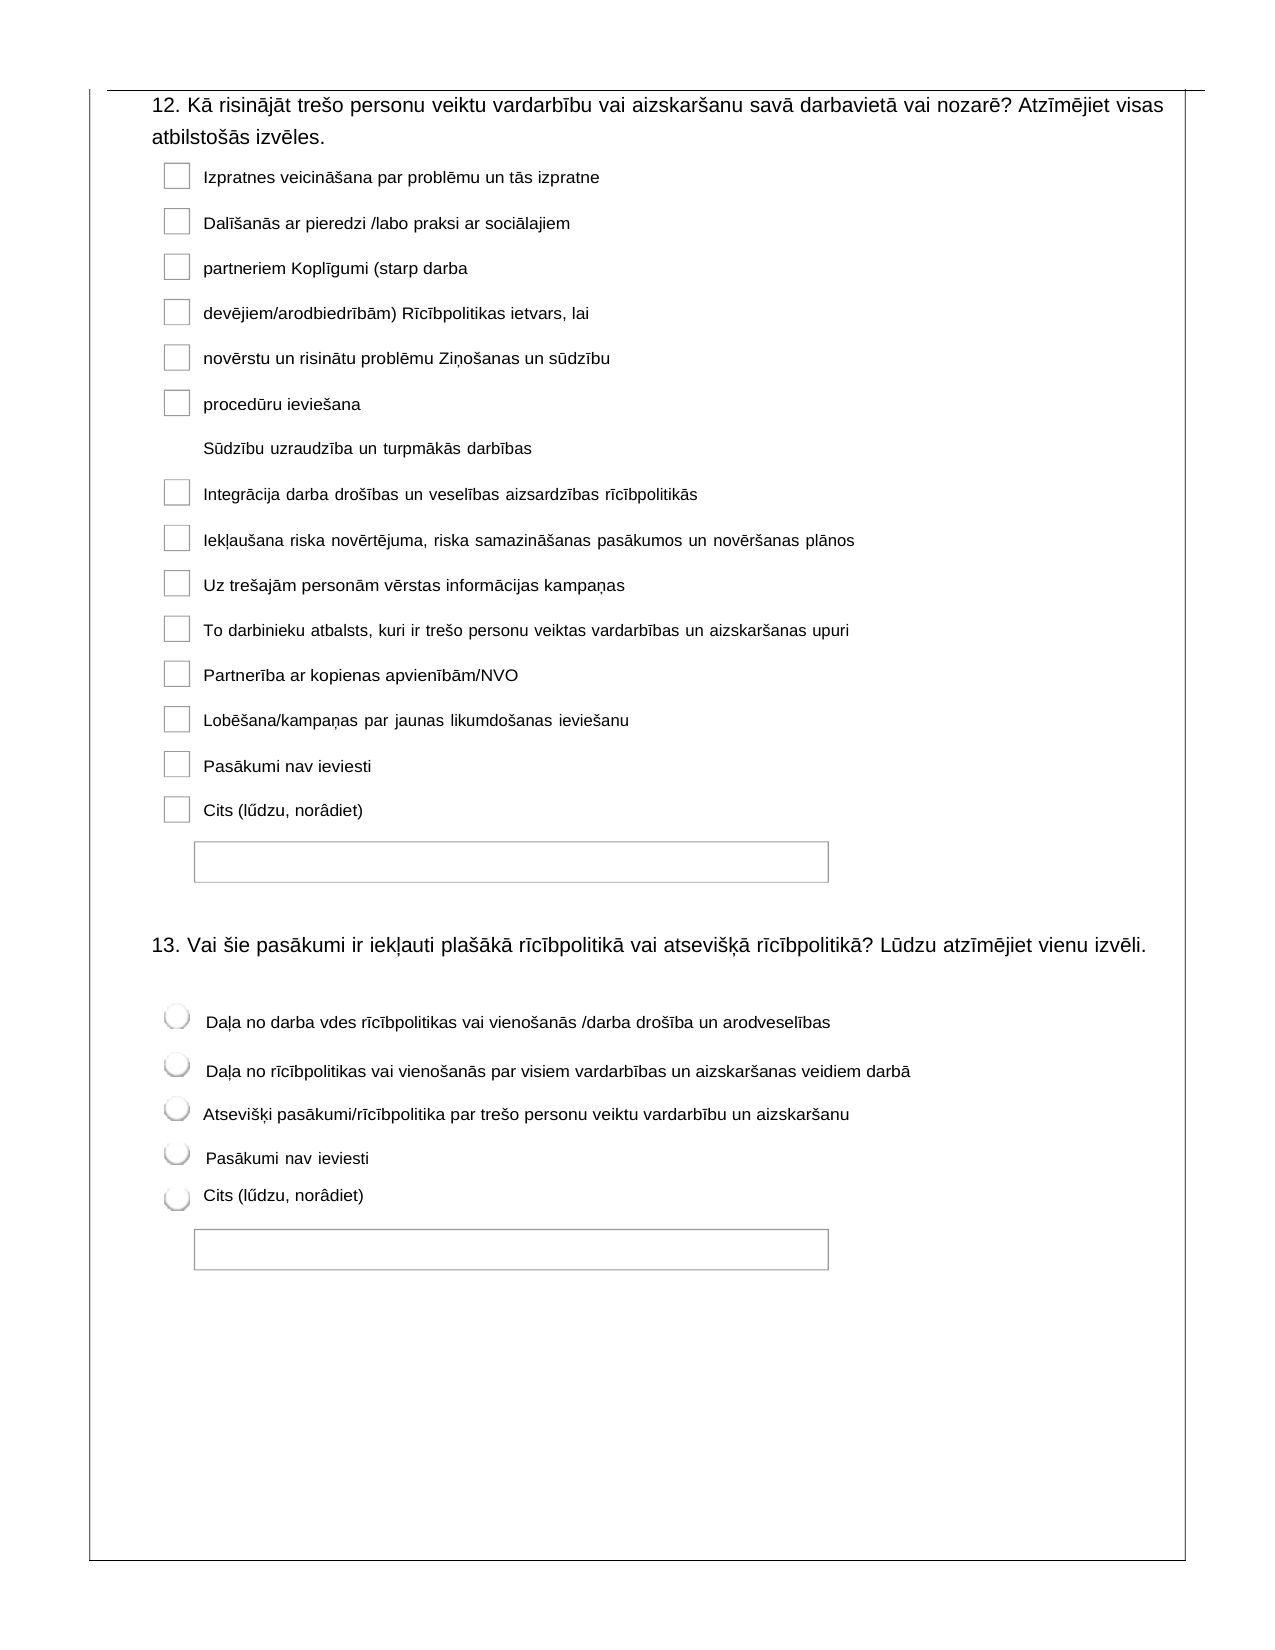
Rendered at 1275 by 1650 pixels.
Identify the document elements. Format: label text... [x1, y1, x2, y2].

text Cits (lűdzu, norâdiet) [203, 802, 1189, 821]
subtitle Vai šie pasākumi ir iekļauti plašākā rīcībpolitikā vai atsevišķā rīcībpolitikā? Lūdzu atzīmējiet vienu izvēli. [151, 933, 1189, 957]
text Daļa no darba vdes rīcībpolitikas vai vienošanās /darba drošība un arodveselības [164, 1002, 1189, 1032]
picture [163, 1094, 190, 1121]
picture [163, 1138, 190, 1165]
text Iekļaušana riska novērtējuma, riska samazināšanas pasākumos un novēršanas plānos Uz trešajām personām vērstas informācijas kampaņas [203, 530, 873, 595]
text Lobēšana/kampaņas par jaunas likumdošanas ieviešanu Pasākumi nav ieviesti [203, 711, 693, 776]
picture [163, 1050, 190, 1077]
picture [163, 1001, 190, 1029]
picture [163, 1183, 190, 1211]
text Pasākumi nav ieviesti Cits (lűdzu, norâdiet) [164, 1138, 389, 1205]
text Daļa no rīcībpolitikas vai vienošanās par visiem vardarbības un aizskaršanas veidiem darbā Atsevišķi pasākumi/rīcībpolitika par trešo personu veiktu vardarbību un aizskaršanu [164, 1051, 912, 1124]
text Integrācija darba drošības un veselības aizsardzības rīcībpolitikās [203, 485, 1189, 504]
text Sūdzību uzraudzība un turpmākās darbības [203, 439, 1189, 458]
text Izpratnes veicināšana par problēmu un tās izpratne Dalīšanās ar pieredzi /labo praksi ar sociālajiem partneriem Koplīgumi (starp darba devējiem/arodbiedrībām) Rīcībpolitikas ietvars, lai novērstu un risinātu problēmu Ziņošanas un sūdzību procedūru ieviešana [203, 168, 657, 413]
text To darbinieku atbalsts, kuri ir trešo personu veiktas vardarbības un aizskaršanas upuri Partnerība ar kopienas apvienībām/NVO [203, 621, 873, 685]
list Kā risinājāt trešo personu veiktu vardarbību vai aizskaršanu savā darbavietā vai nozarē? Atzīmējiet visas atbilstošās izvēles. [152, 93, 1170, 149]
